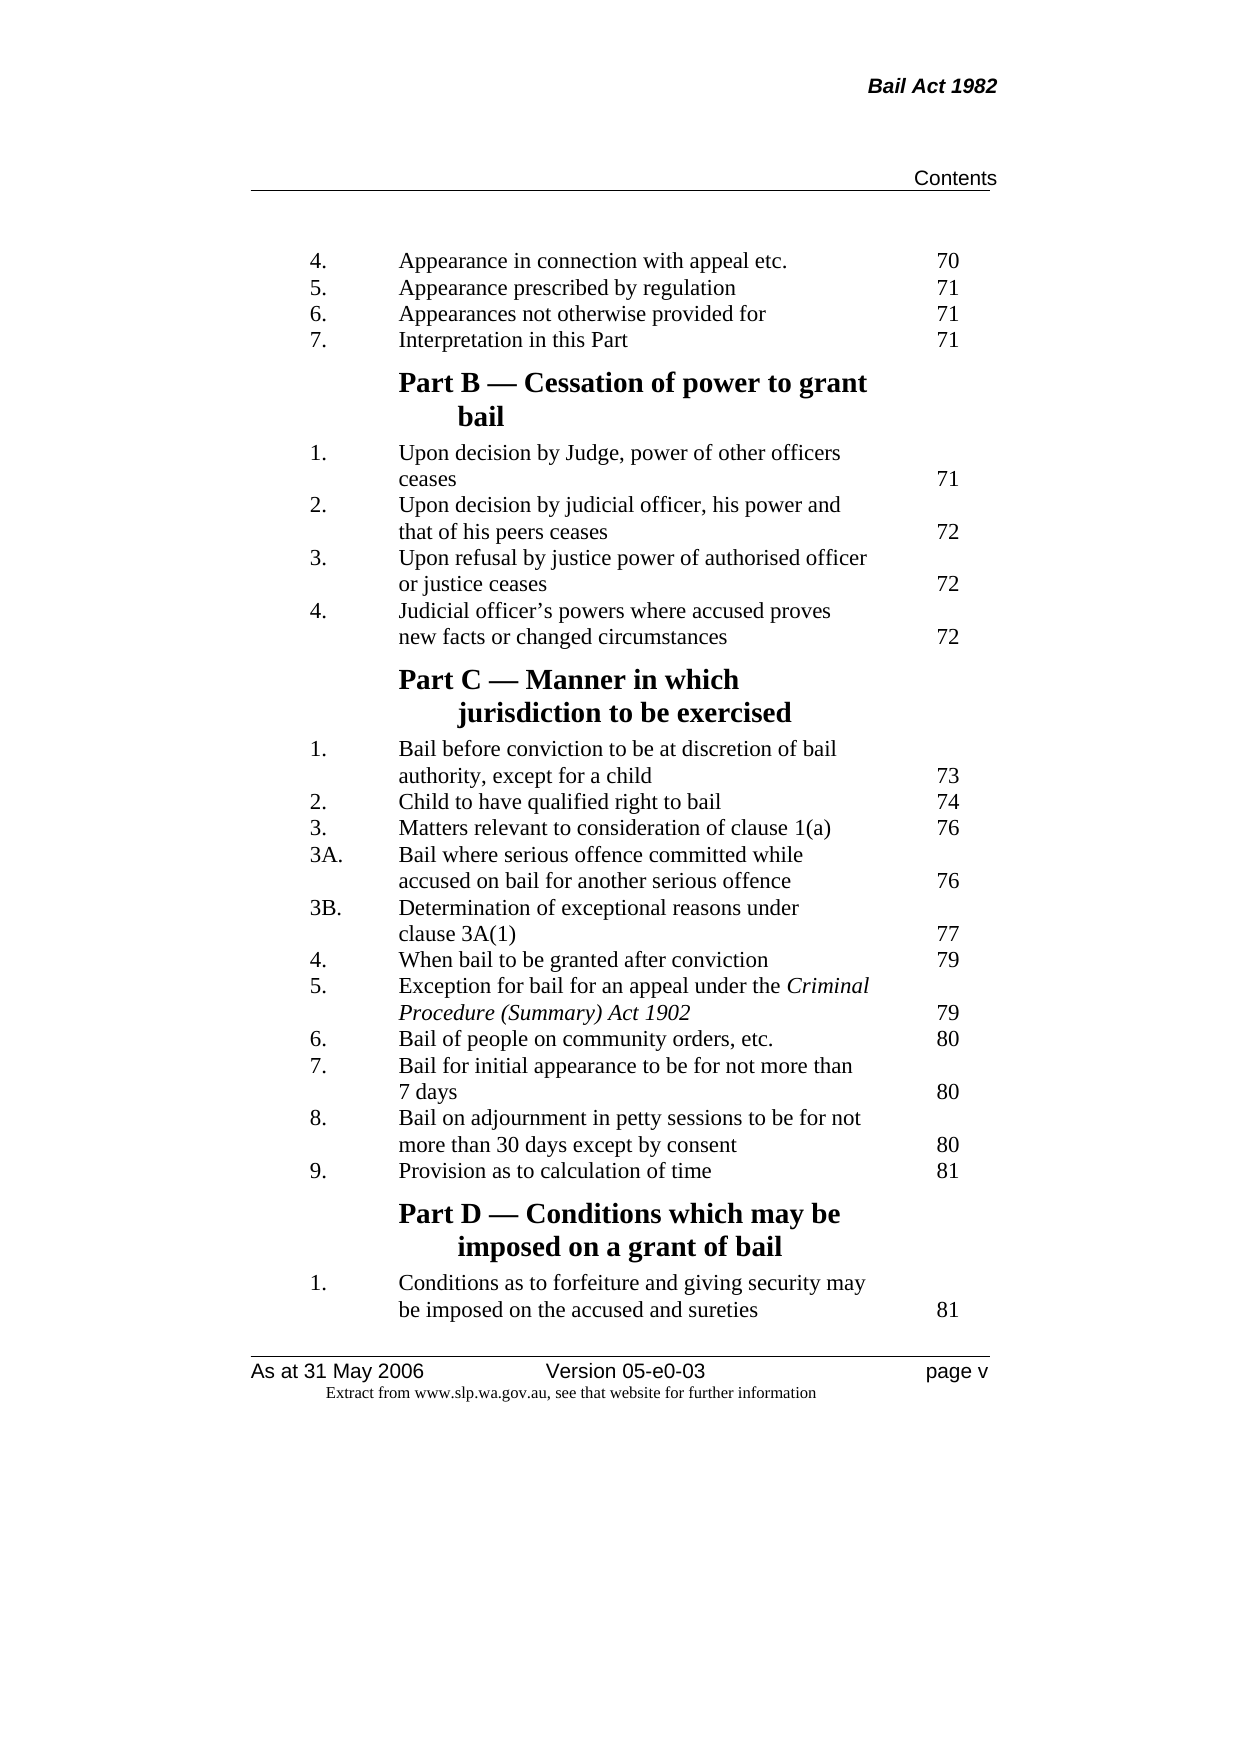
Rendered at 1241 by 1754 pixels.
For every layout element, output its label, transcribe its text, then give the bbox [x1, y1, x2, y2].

text 6. Appearances not otherwise provided for 71 [309, 300, 872, 327]
text 4. Judicial officer’s powers where accused proves new facts or changed circumstances 72 [309, 597, 872, 649]
text 6. Bail of people on community orders, etc. 80 [309, 1025, 872, 1052]
text 4. Appearance in connection with appeal etc. 70 [309, 247, 872, 274]
text 3A. Bail where serious offence committed while accused on bail for another serious offence 76 [309, 841, 872, 893]
text 3B. Determination of exceptional reasons under clause 3A(1) 77 [309, 893, 872, 946]
text 5. Exception for bail for an appeal under the Criminal Procedure (Summary) Act 1902 79 [309, 973, 872, 1025]
text 1. Upon decision by Judge, power of other officers ceases 71 [309, 439, 872, 491]
text 3. Matters relevant to consideration of clause 1(a) 76 [309, 814, 872, 841]
text 3. Upon refusal by justice power of authorised officer or justice ceases 72 [309, 544, 872, 597]
text 9. Provision as to calculation of time 81 [309, 1157, 872, 1183]
text 2. Child to have qualified right to bail 74 [309, 788, 872, 814]
text 2. Upon decision by judicial officer, his power and that of his peers ceases 72 [309, 491, 872, 544]
text 5. Appearance prescribed by regulation 71 [309, 274, 872, 300]
text Part B — Cessation of power to grant bail [398, 365, 872, 432]
text 1. Bail before conviction to be at discretion of bail authority, except for a child 73 [309, 735, 872, 788]
text 4. When bail to be granted after conviction 79 [309, 946, 872, 973]
text 8. Bail on adjournment in petty sessions to be for not more than 30 days except by consent 80 [309, 1104, 872, 1157]
text 7. Bail for initial appearance to be for not more than 7 days 80 [309, 1052, 872, 1104]
text 7. Interpretation in this Part 71 [309, 327, 872, 353]
text Part C — Manner in which jurisdiction to be exercised [398, 662, 872, 729]
text Part D — Conditions which may be imposed on a grant of bail [398, 1196, 872, 1263]
text 1. Conditions as to forfeiture and giving security may be imposed on the accused and sureties 81 [309, 1269, 872, 1322]
